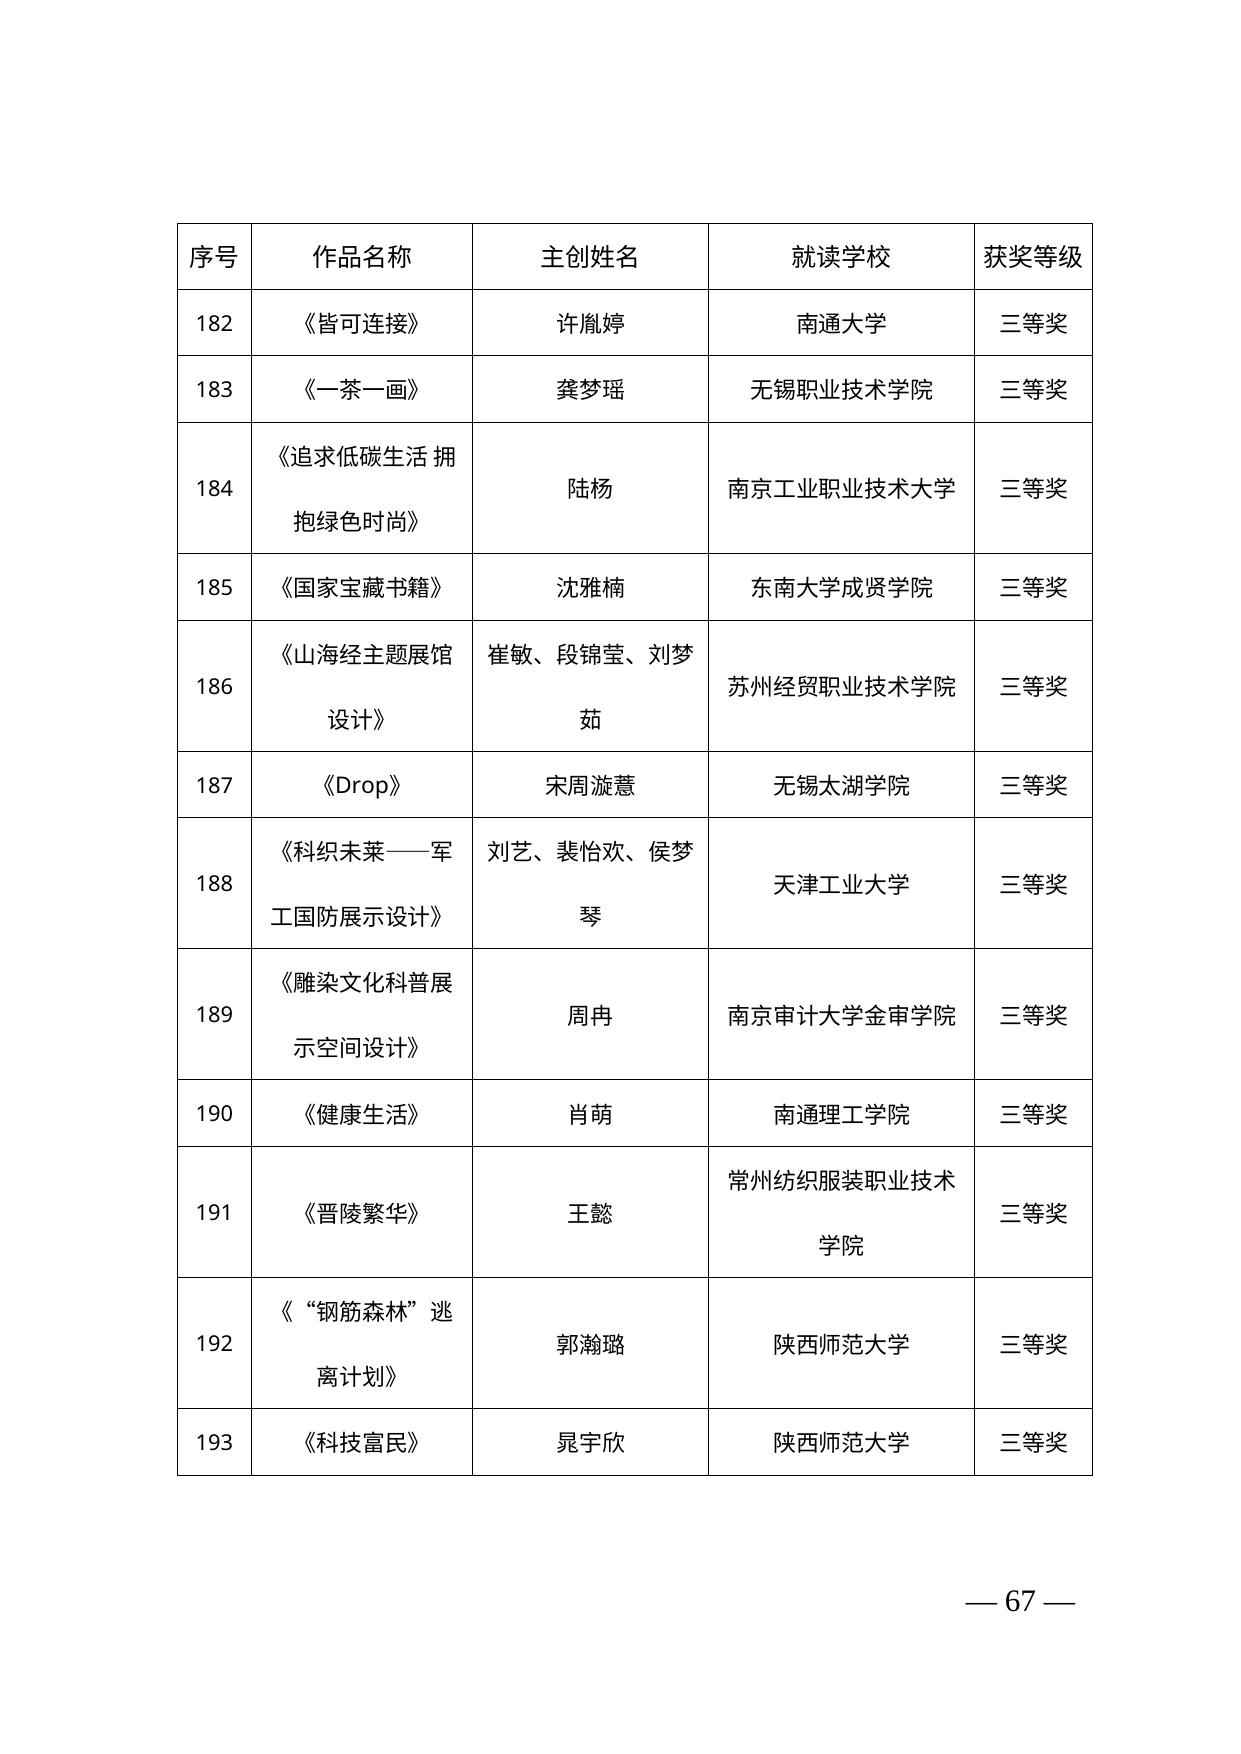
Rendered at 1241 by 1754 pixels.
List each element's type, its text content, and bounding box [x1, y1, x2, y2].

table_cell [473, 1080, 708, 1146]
table_header 就读学校 [709, 224, 974, 288]
table_header 序号 [178, 224, 251, 288]
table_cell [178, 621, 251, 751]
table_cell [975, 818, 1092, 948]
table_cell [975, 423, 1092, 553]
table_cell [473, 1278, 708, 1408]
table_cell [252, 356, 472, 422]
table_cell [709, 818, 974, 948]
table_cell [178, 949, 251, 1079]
table_header 作品名称 [252, 224, 472, 288]
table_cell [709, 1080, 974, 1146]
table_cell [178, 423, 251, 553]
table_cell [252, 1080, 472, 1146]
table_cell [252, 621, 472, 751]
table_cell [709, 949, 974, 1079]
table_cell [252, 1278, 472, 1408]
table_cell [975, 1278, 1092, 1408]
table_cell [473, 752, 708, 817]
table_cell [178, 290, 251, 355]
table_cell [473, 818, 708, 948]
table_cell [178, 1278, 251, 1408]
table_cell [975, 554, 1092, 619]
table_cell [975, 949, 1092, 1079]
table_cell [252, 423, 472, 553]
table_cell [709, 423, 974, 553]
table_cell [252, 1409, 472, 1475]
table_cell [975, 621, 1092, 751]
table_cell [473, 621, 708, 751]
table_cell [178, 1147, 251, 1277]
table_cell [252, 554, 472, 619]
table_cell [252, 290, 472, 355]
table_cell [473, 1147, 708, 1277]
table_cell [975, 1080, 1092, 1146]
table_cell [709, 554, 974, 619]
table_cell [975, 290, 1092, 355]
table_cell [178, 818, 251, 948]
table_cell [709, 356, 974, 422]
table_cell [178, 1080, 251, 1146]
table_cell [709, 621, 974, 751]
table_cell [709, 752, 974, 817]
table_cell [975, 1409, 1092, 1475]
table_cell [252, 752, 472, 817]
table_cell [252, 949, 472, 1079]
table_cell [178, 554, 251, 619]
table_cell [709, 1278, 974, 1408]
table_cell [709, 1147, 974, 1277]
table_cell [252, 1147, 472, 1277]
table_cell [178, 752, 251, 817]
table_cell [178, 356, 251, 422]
table_header 获奖等级 [975, 224, 1092, 288]
table_header 主创姓名 [473, 224, 708, 288]
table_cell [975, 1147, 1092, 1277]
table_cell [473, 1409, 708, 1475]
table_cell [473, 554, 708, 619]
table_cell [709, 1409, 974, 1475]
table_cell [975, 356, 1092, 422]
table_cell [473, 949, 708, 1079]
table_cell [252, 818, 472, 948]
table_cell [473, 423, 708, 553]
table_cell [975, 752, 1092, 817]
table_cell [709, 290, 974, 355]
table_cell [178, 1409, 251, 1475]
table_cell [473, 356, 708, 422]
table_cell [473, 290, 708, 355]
